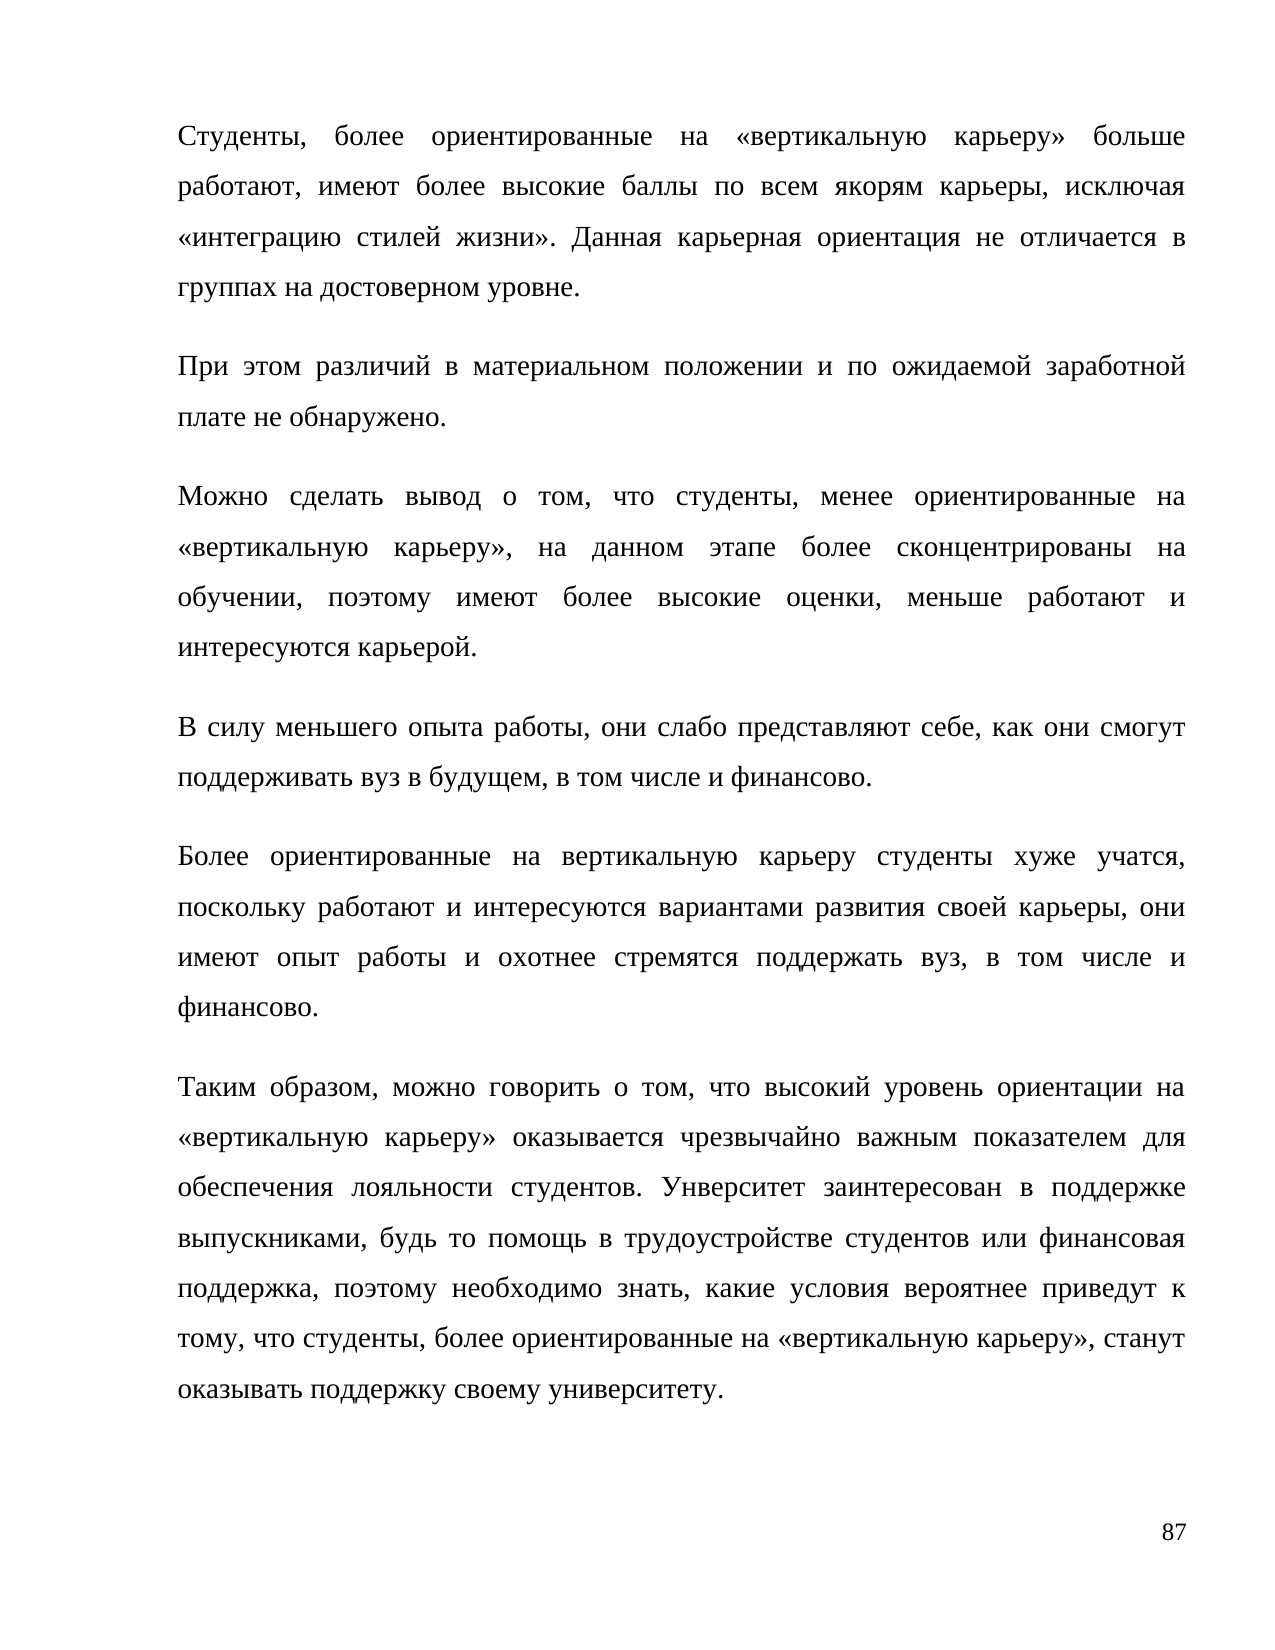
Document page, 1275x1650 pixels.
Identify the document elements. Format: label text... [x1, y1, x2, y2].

text Таким образом, можно говорить о том, что высокий уровень ориентации на «вертикальную карьеру» оказывается чрезвычайно важным показателем для обеспечения лояльности студентов. Унверситет заинтересован в поддержке выпускниками, будь то помощь в трудоустройстве студентов или финансовая поддержка, поэтому необходимо знать, какие условия вероятнее приведут к тому, что студенты, более ориентированные на «вертикальную карьеру», станут оказывать поддержку своему университету. [177, 1069, 1186, 1404]
text Можно сделать вывод о том, что студенты, менее ориентированные на «вертикальную карьеру», на данном этапе более сконцентрированы на обучении, поэтому имеют более высокие оценки, меньше работают и интересуются карьерой. [177, 478, 1186, 663]
text При этом различий в материальном положении и по ожидаемой заработной плате не обнаружено. [177, 348, 1186, 432]
text В силу меньшего опыта работы, они слабо представляют себе, как они смогут поддерживать вуз в будущем, в том числе и финансово. [177, 709, 1186, 793]
text Более ориентированные на вертикальную карьеру студенты хуже учатся, поскольку работают и интересуются вариантами развития своей карьеры, они имеют опыт работы и охотнее стремятся поддержать вуз, в том числе и финансово. [177, 838, 1186, 1023]
text Студенты, более ориентированные на «вертикальную карьеру» больше работают, имеют более высокие баллы по всем якорям карьеры, исключая «интеграцию стилей жизни». Данная карьерная ориентация не отличается в группах на достоверном уровне. [177, 118, 1186, 303]
